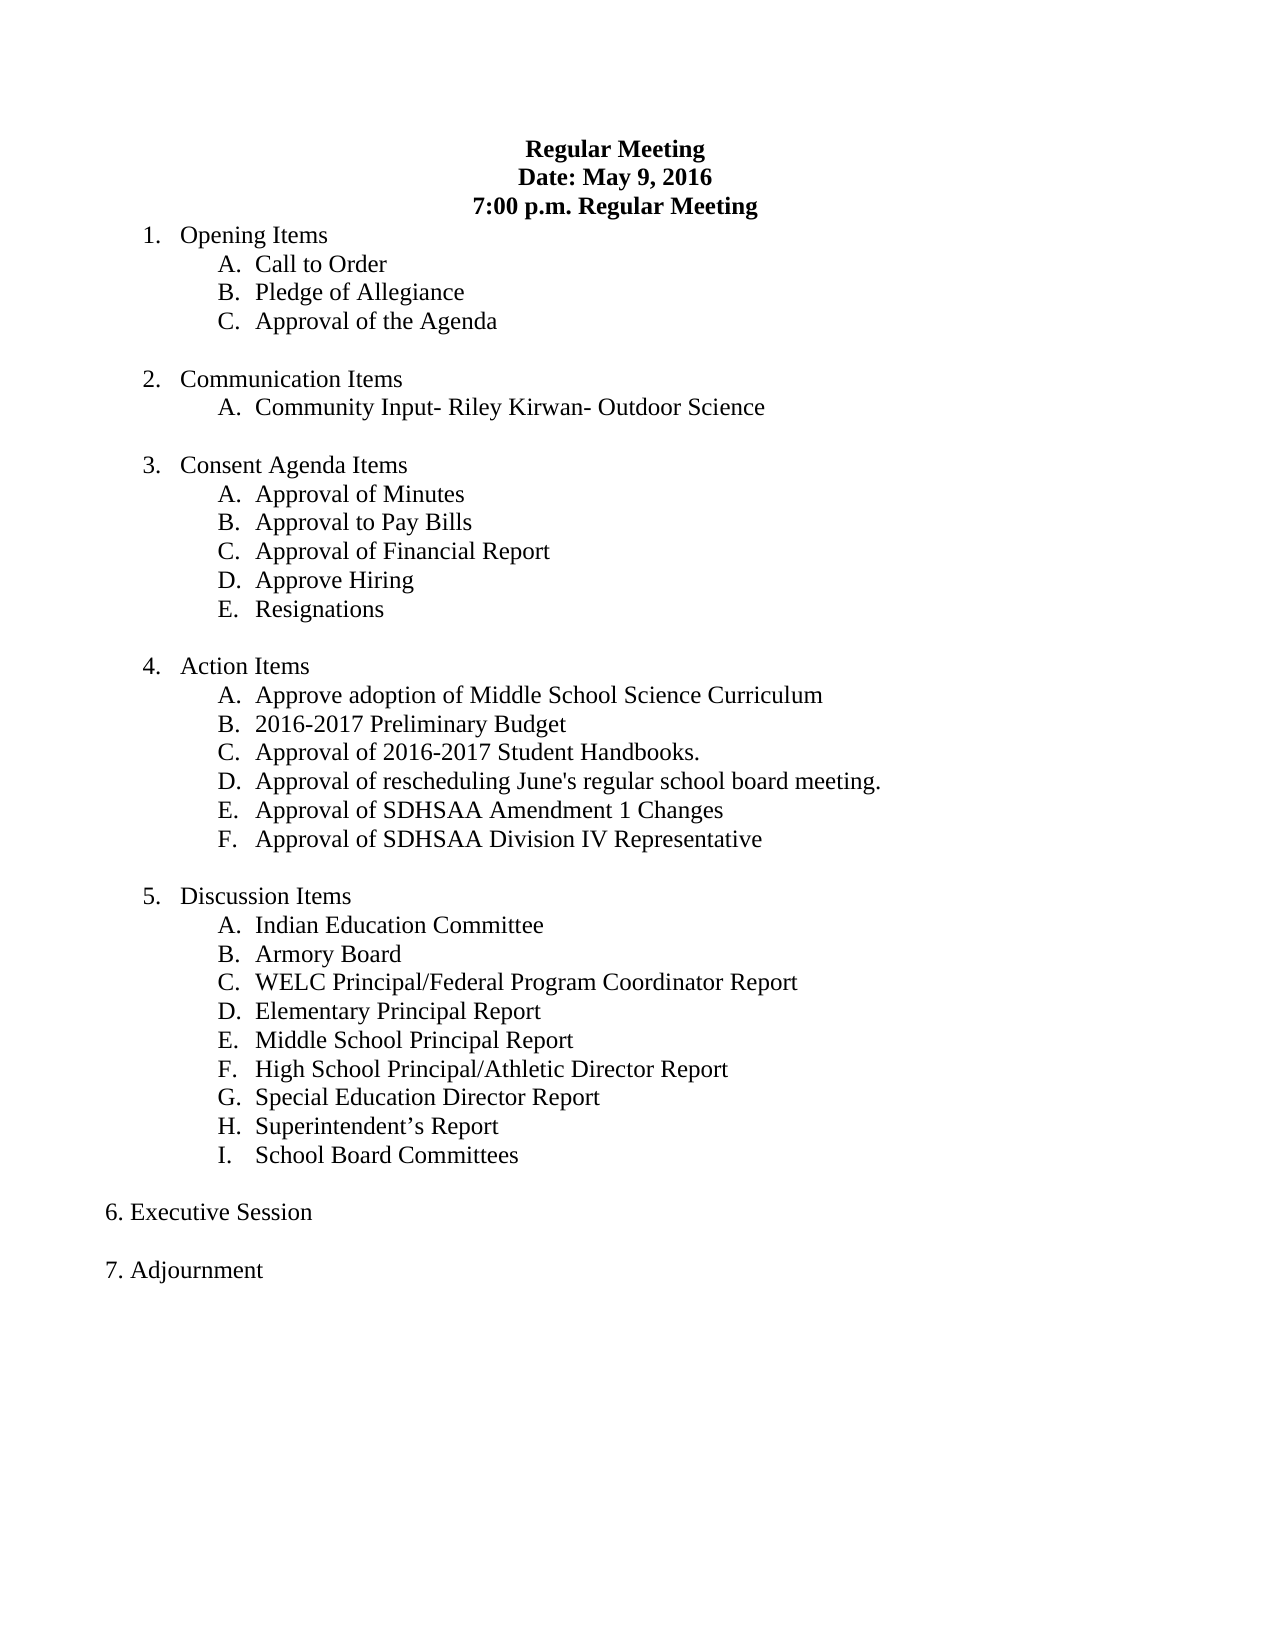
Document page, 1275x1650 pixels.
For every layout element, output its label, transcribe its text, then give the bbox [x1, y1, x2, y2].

list Approve Hiring [217, 565, 1125, 594]
list Opening Items [142, 220, 1125, 249]
list Approval of Minutes [217, 479, 1125, 507]
list Special Education Director Report [217, 1082, 1125, 1111]
list Pledge of Allegiance [217, 277, 1125, 306]
list Consent Agenda Items [142, 450, 1125, 479]
list Armory Board [217, 939, 1125, 967]
list School Board Committees [217, 1140, 1125, 1169]
list Middle School Principal Report [217, 1025, 1125, 1054]
list Resignations [217, 594, 1125, 622]
list Superintendent’s Report [217, 1111, 1125, 1140]
list Approval of the Agenda [217, 306, 1125, 335]
list Discussion Items [142, 881, 1125, 910]
list Action Items [142, 651, 1125, 680]
text Regular Meeting Date: May 9, 2016 7:00 p.m. Regular Meeting [105, 134, 1125, 220]
list Approval of rescheduling June's regular school board meeting. [217, 766, 1125, 795]
list Approval of Financial Report [217, 536, 1125, 565]
text 6. Executive Session [105, 1197, 1125, 1226]
list Call to Order [217, 249, 1125, 277]
list Approval to Pay Bills [217, 507, 1125, 536]
list Indian Education Committee [217, 910, 1125, 939]
list Communication Items [142, 364, 1125, 392]
text 7. Adjournment [105, 1255, 1125, 1284]
list Approve adoption of Middle School Science Curriculum [217, 680, 1125, 709]
list Approval of SDHSAA Division IV Representative [217, 824, 1125, 852]
list WELC Principal/Federal Program Coordinator Report [217, 967, 1125, 996]
list High School Principal/Athletic Director Report [217, 1054, 1125, 1082]
list 2016-2017 Preliminary Budget [217, 709, 1125, 737]
list Elementary Principal Report [217, 996, 1125, 1025]
list Approval of SDHSAA Amendment 1 Changes [217, 795, 1125, 824]
list Community Input- Riley Kirwan- Outdoor Science [217, 392, 1125, 421]
list Approval of 2016-2017 Student Handbooks. [217, 737, 1125, 766]
